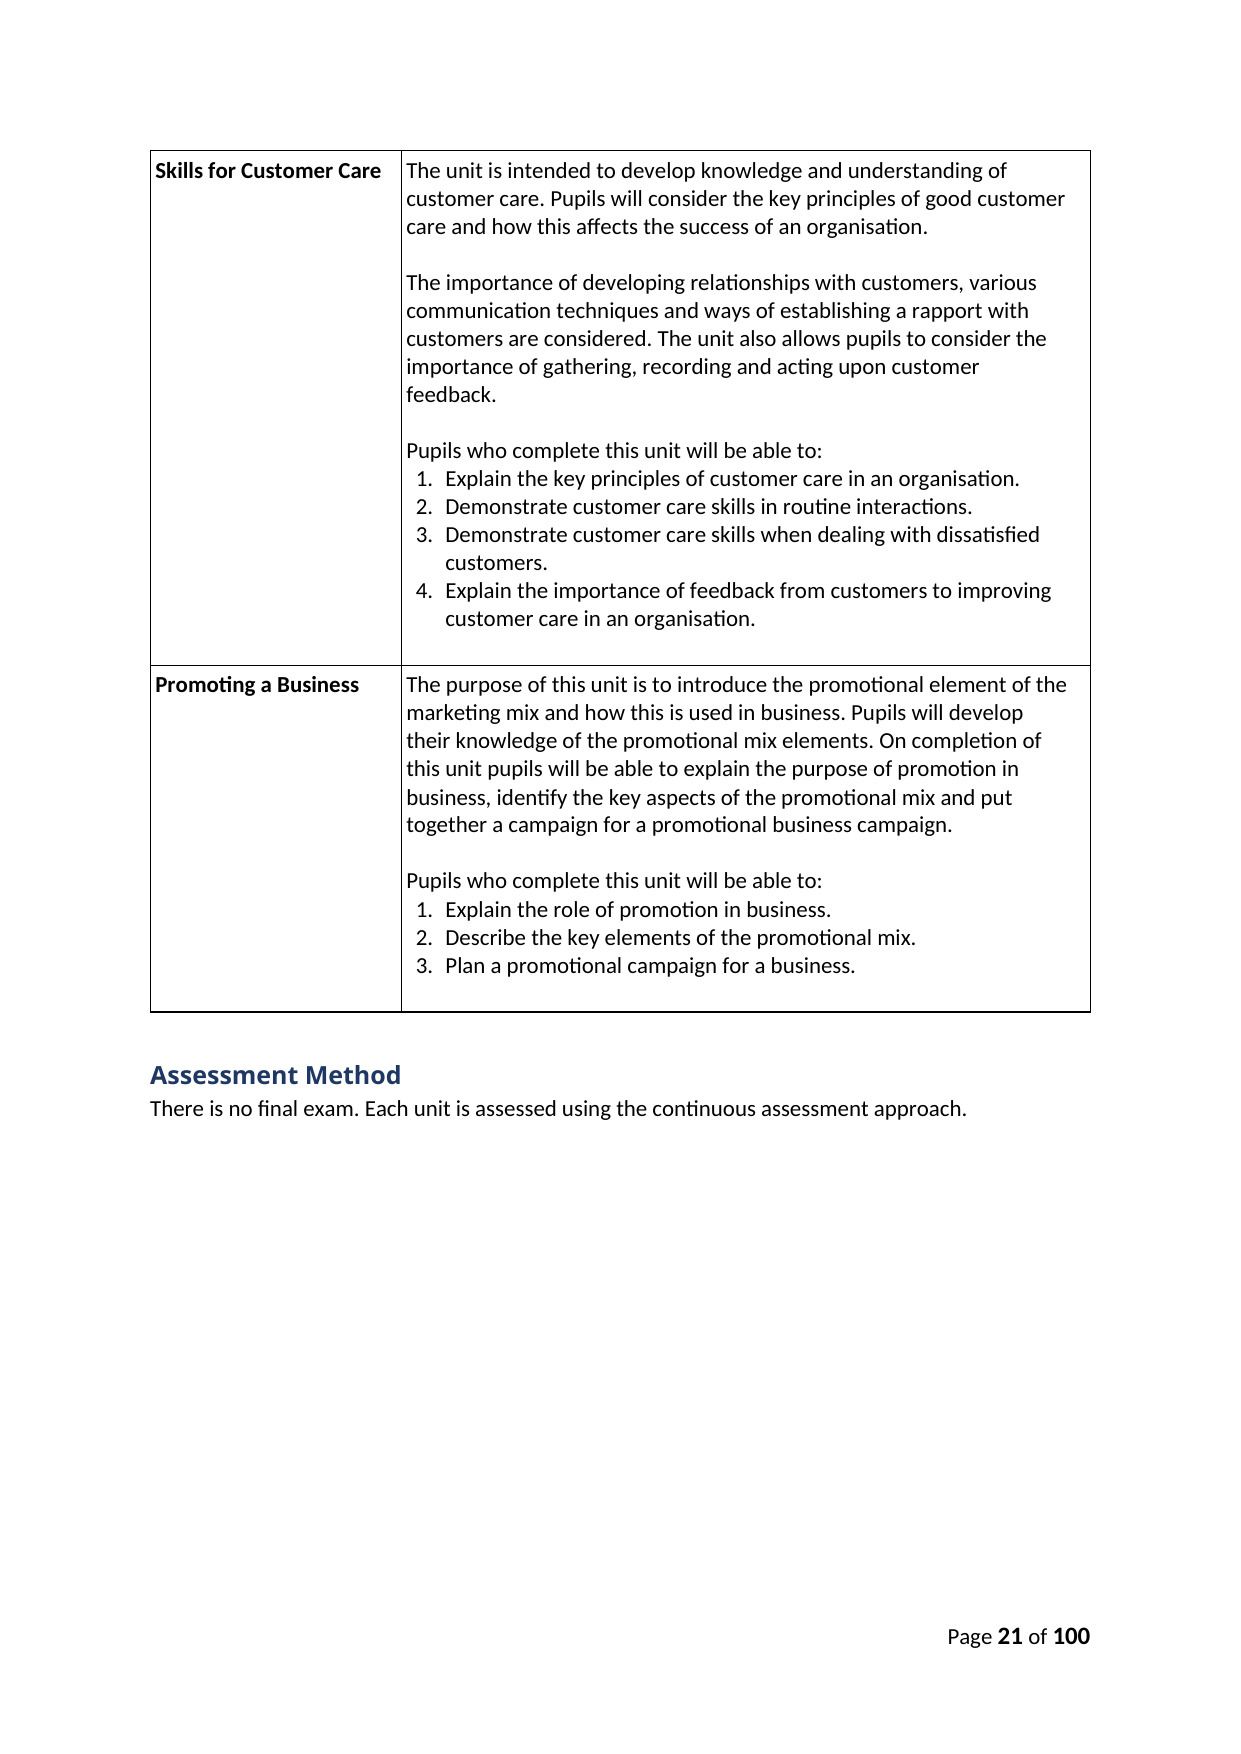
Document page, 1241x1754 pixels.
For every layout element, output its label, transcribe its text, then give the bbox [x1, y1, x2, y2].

subtitle Assessment Method [150, 1058, 1090, 1092]
table_cell The purpose of this unit is to introduce the promotional element of the marketing mix and how this is used in business. Pupils will develop their knowledge of the promotional mix elements. On completion of this unit pupils will be able to explain the purpose of promotion in business, identify the key aspects of the promotional mix and put together a campaign for a promotional business campaign. Pupils who complete this unit will be able to: Explain the role of promotion in business. Describe the key elements of the promotional mix. Plan a promotional campaign for a business. [402, 666, 1090, 1011]
table_cell Skills for Customer Care [151, 151, 401, 665]
text There is no final exam. Each unit is assessed using the continuous assessment approach. [150, 1094, 1075, 1122]
table_cell Promoting a Business [151, 666, 401, 1011]
table_cell The unit is intended to develop knowledge and understanding of customer care. Pupils will consider the key principles of good customer care and how this affects the success of an organisation. The importance of developing relationships with customers, various communication techniques and ways of establishing a rapport with customers are considered. The unit also allows pupils to consider the importance of gathering, recording and acting upon customer feedback. Pupils who complete this unit will be able to: Explain the key principles of customer care in an organisation. Demonstrate customer care skills in routine interactions. Demonstrate customer care skills when dealing with dissatisfied customers. Explain the importance of feedback from customers to improving customer care in an organisation. [402, 151, 1090, 665]
